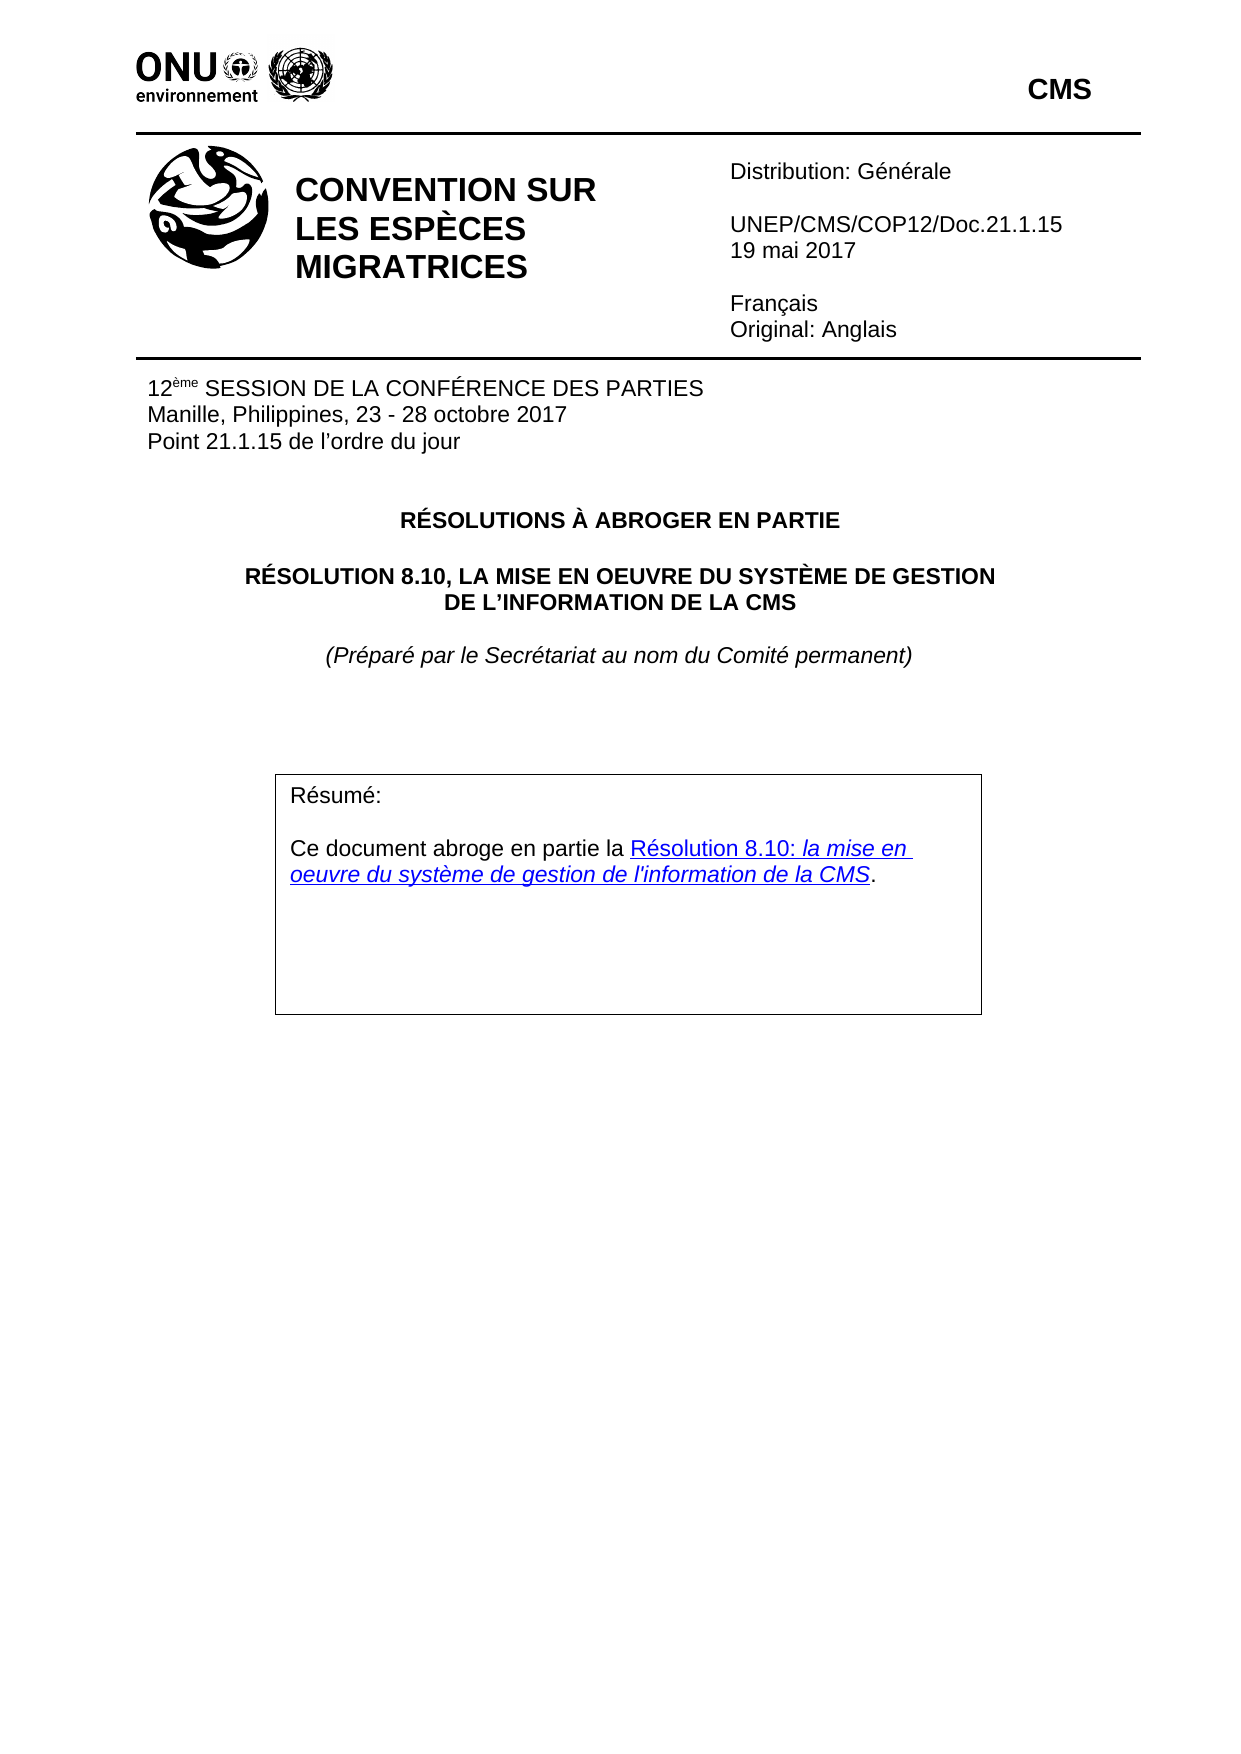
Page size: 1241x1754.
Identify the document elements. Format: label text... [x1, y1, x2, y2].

picture [128, 44, 261, 108]
text DE L’INFORMATION DE LA CMS [147, 589, 1093, 615]
text RÉsolution 8.10, LA MISE EN OEUVRE DU SYSTÈME DE GESTION [147, 563, 1093, 589]
subtitle Manille, Philippines, 23 - 28 octobre 2017 [147, 403, 1093, 428]
table_header CMS [136, 63, 1141, 132]
text Point 21.1.15 de l’ordre du jour [147, 429, 1093, 454]
table_cell Distribution: Générale UNEP/CMS/COP12/Doc.21.1.15 19 mai 2017 Français Original: Anglais [719, 135, 1141, 357]
table_cell [136, 135, 295, 357]
text 12ème SESSION DE LA CONFÉRENCE DES PARTIES [147, 375, 1093, 401]
text (Préparé par le Secrétariat au nom du Comité permanent) [147, 642, 1093, 668]
text Résolutions à ABROGER EN PARTIE [147, 507, 1093, 533]
table_cell CONVENTION SUR LES ESPÈCES MIGRATRICES [295, 135, 719, 357]
